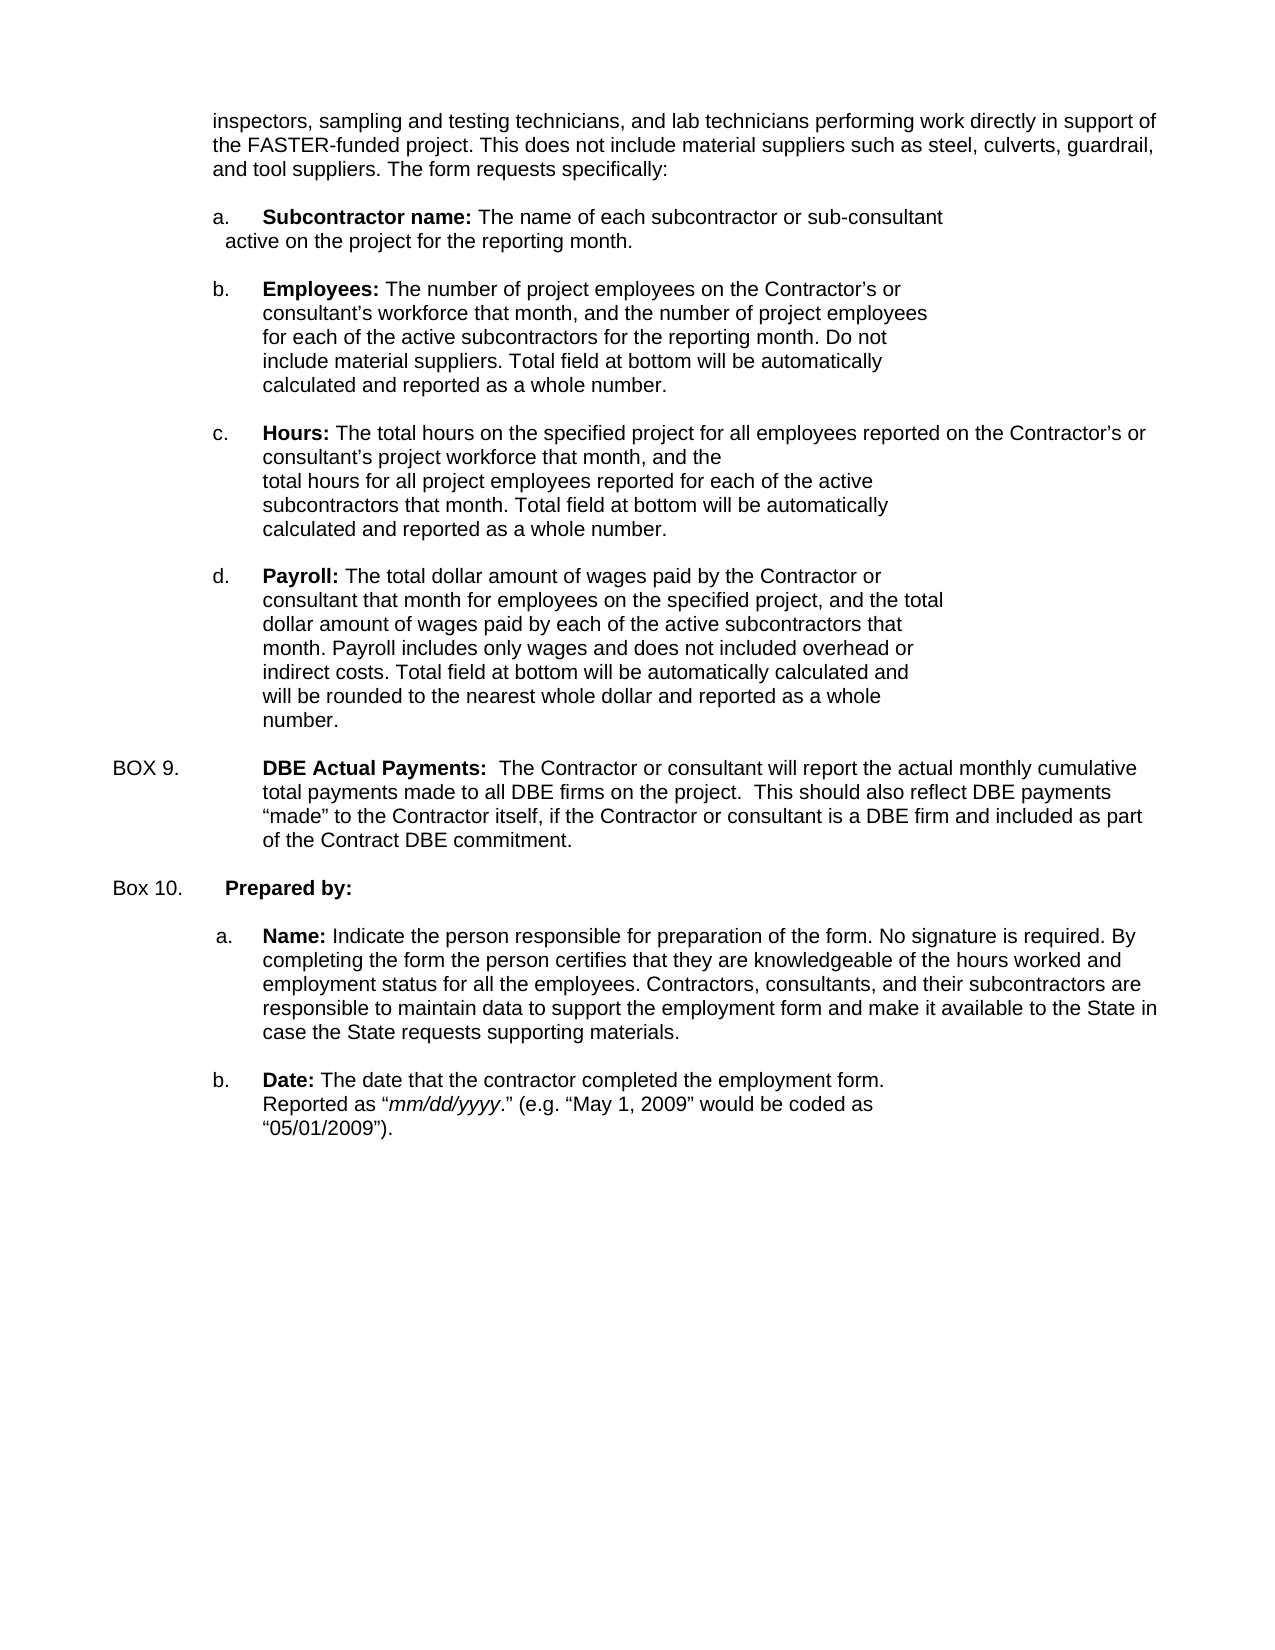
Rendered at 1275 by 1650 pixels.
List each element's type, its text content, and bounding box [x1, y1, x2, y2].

text a. Name: Indicate the person responsible for preparation of the form. No signature is required. By completing the form the person certifies that they are knowledgeable of the hours worked and employment status for all the employees. Contractors, consultants, and their subcontractors are responsible to maintain data to support the employment form and make it available to the State in case the State requests supporting materials. [216, 924, 1162, 1043]
text calculated and reported as a whole number. [262, 373, 1162, 397]
text indirect costs. Total field at bottom will be automatically calculated and [262, 660, 1162, 684]
text b. Employees: The number of project employees on the Contractor’s or [112, 277, 1162, 301]
text d. Payroll: The total dollar amount of wages paid by the Contractor or [112, 564, 1162, 588]
text active on the project for the reporting month. [112, 229, 1162, 253]
text include material suppliers. Total field at bottom will be automatically [262, 349, 1162, 373]
text c. Hours: The total hours on the specified project for all employees reported on the Contractor’s or consultant’s project workforce that month, and the [112, 421, 1162, 468]
text Reported as “mm/dd/yyyy.” (e.g. “May 1, 2009” would be coded as [262, 1091, 1162, 1115]
text month. Payroll includes only wages and does not included overhead or [262, 636, 1162, 660]
text calculated and reported as a whole number. [262, 516, 1162, 540]
text b. Date: The date that the contractor completed the employment form. [112, 1067, 1162, 1091]
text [212, 109, 1162, 181]
text a. Subcontractor name: The name of each subcontractor or sub-consultant [112, 205, 1162, 229]
text consultant that month for employees on the specified project, and the total [262, 588, 1162, 612]
text for each of the active subcontractors for the reporting month. Do not [262, 325, 1162, 349]
text “05/01/2009”). [262, 1115, 1162, 1139]
text consultant’s workforce that month, and the number of project employees [262, 301, 1162, 325]
text . DBE Actual Payments: The Contractor or consultant will report the actual monthly cumulative total payments made to all DBE firms on the project. This should also reflect DBE payments “made” to the Contractor itself, if the Contractor or consultant is a DBE firm and included as part of the Contract DBE commitment. [112, 756, 1162, 852]
text will be rounded to the nearest whole dollar and reported as a whole [262, 684, 1162, 708]
text subcontractors that month. Total field at bottom will be automatically [262, 492, 1162, 516]
text . Prepared by: [112, 876, 1162, 900]
text number. [262, 708, 1162, 732]
text dollar amount of wages paid by each of the active subcontractors that [262, 612, 1162, 636]
text total hours for all project employees reported for each of the active [262, 468, 1162, 492]
